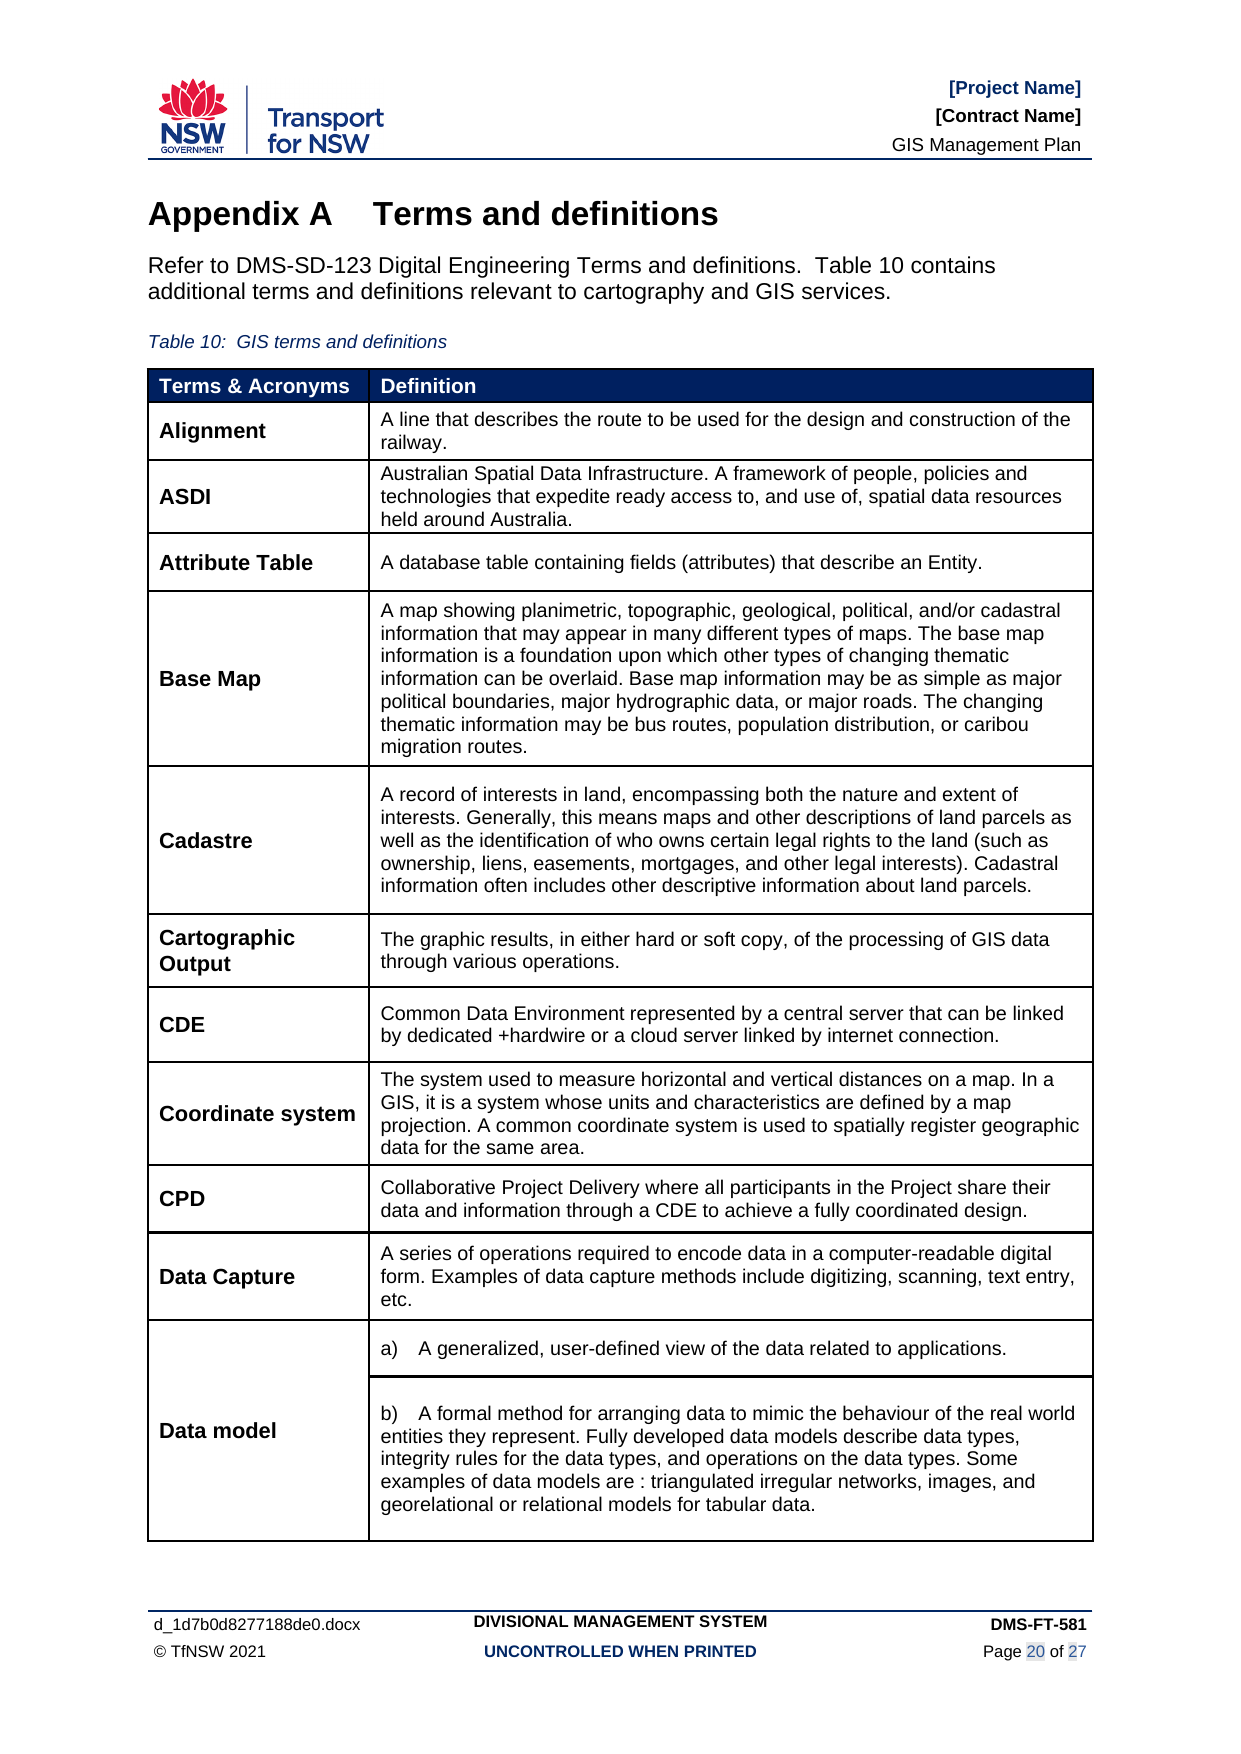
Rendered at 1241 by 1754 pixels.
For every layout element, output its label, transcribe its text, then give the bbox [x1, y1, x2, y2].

table_cell Collaborative Project Delivery where all participants in the Project share their data and information through a CDE to achieve a fully coordinated design. [370, 1166, 1092, 1231]
picture [158, 78, 384, 154]
text Table 10: GIS terms and definitions [148, 331, 1092, 352]
table_cell Data model [149, 1321, 368, 1539]
table_cell Australian Spatial Data Infrastructure. A framework of people, policies and technologies that expedite ready access to, and use of, spatial data resources held around Australia. [370, 461, 1092, 532]
table_cell A line that describes the route to be used for the design and construction of the railway. [370, 403, 1092, 459]
table_cell A series of operations required to encode data in a computer-readable digital form. Examples of data capture methods include digitizing, scanning, text entry, etc. [370, 1234, 1092, 1319]
table_cell CDE [149, 988, 368, 1061]
table_cell A map showing planimetric, topographic, geological, political, and/or cadastral information that may appear in many different types of maps. The base map information is a foundation upon which other types of changing thematic information can be overlaid. Base map information may be as simple as major political boundaries, major hydrographic data, or major roads. The changing thematic information may be bus routes, population distribution, or caribou migration routes. [370, 592, 1092, 765]
table_cell a) A generalized, user-defined view of the data related to applications. [370, 1321, 1092, 1375]
table_cell The system used to measure horizontal and vertical distances on a map. In a GIS, it is a system whose units and characteristics are defined by a map projection. A common coordinate system is used to spatially register geographic data for the same area. [370, 1063, 1092, 1164]
table_header Terms & Acronyms [149, 370, 368, 401]
table_cell Alignment [149, 403, 368, 459]
table_cell ASDI [149, 461, 368, 532]
table_cell Common Data Environment represented by a central server that can be linked by dedicated +hardwire or a cloud server linked by internet connection. [370, 988, 1092, 1061]
subtitle Appendix A Terms and definitions [148, 194, 1092, 233]
table_cell CPD [149, 1166, 368, 1231]
table_cell Coordinate system [149, 1063, 368, 1164]
table_cell Attribute Table [149, 534, 368, 590]
table_cell Base Map [149, 592, 368, 765]
table_cell Cadastre [149, 767, 368, 913]
table_cell A record of interests in land, encompassing both the nature and extent of interests. Generally, this means maps and other descriptions of land parcels as well as the identification of who owns certain legal rights to the land (such as ownership, liens, easements, mortgages, and other legal interests). Cadastral information often includes other descriptive information about land parcels. [370, 767, 1092, 913]
table_cell The graphic results, in either hard or soft copy, of the processing of GIS data through various operations. [370, 915, 1092, 986]
table_header Definition [370, 370, 1092, 401]
table_cell Cartographic Output [149, 915, 368, 986]
table_cell Data Capture [149, 1234, 368, 1319]
table_cell A database table containing fields (attributes) that describe an Entity. [370, 534, 1092, 590]
text Refer to DMS-SD-123 Digital Engineering Terms and definitions. Table 10 contains additional terms and definitions relevant to cartography and GIS services. [148, 252, 1092, 304]
table_cell b) A formal method for arranging data to mimic the behaviour of the real world entities they represent. Fully developed data models describe data types, integrity rules for the data types, and operations on the data types. Some examples of data models are : triangulated irregular networks, images, and georelational or relational models for tabular data. [370, 1378, 1092, 1539]
